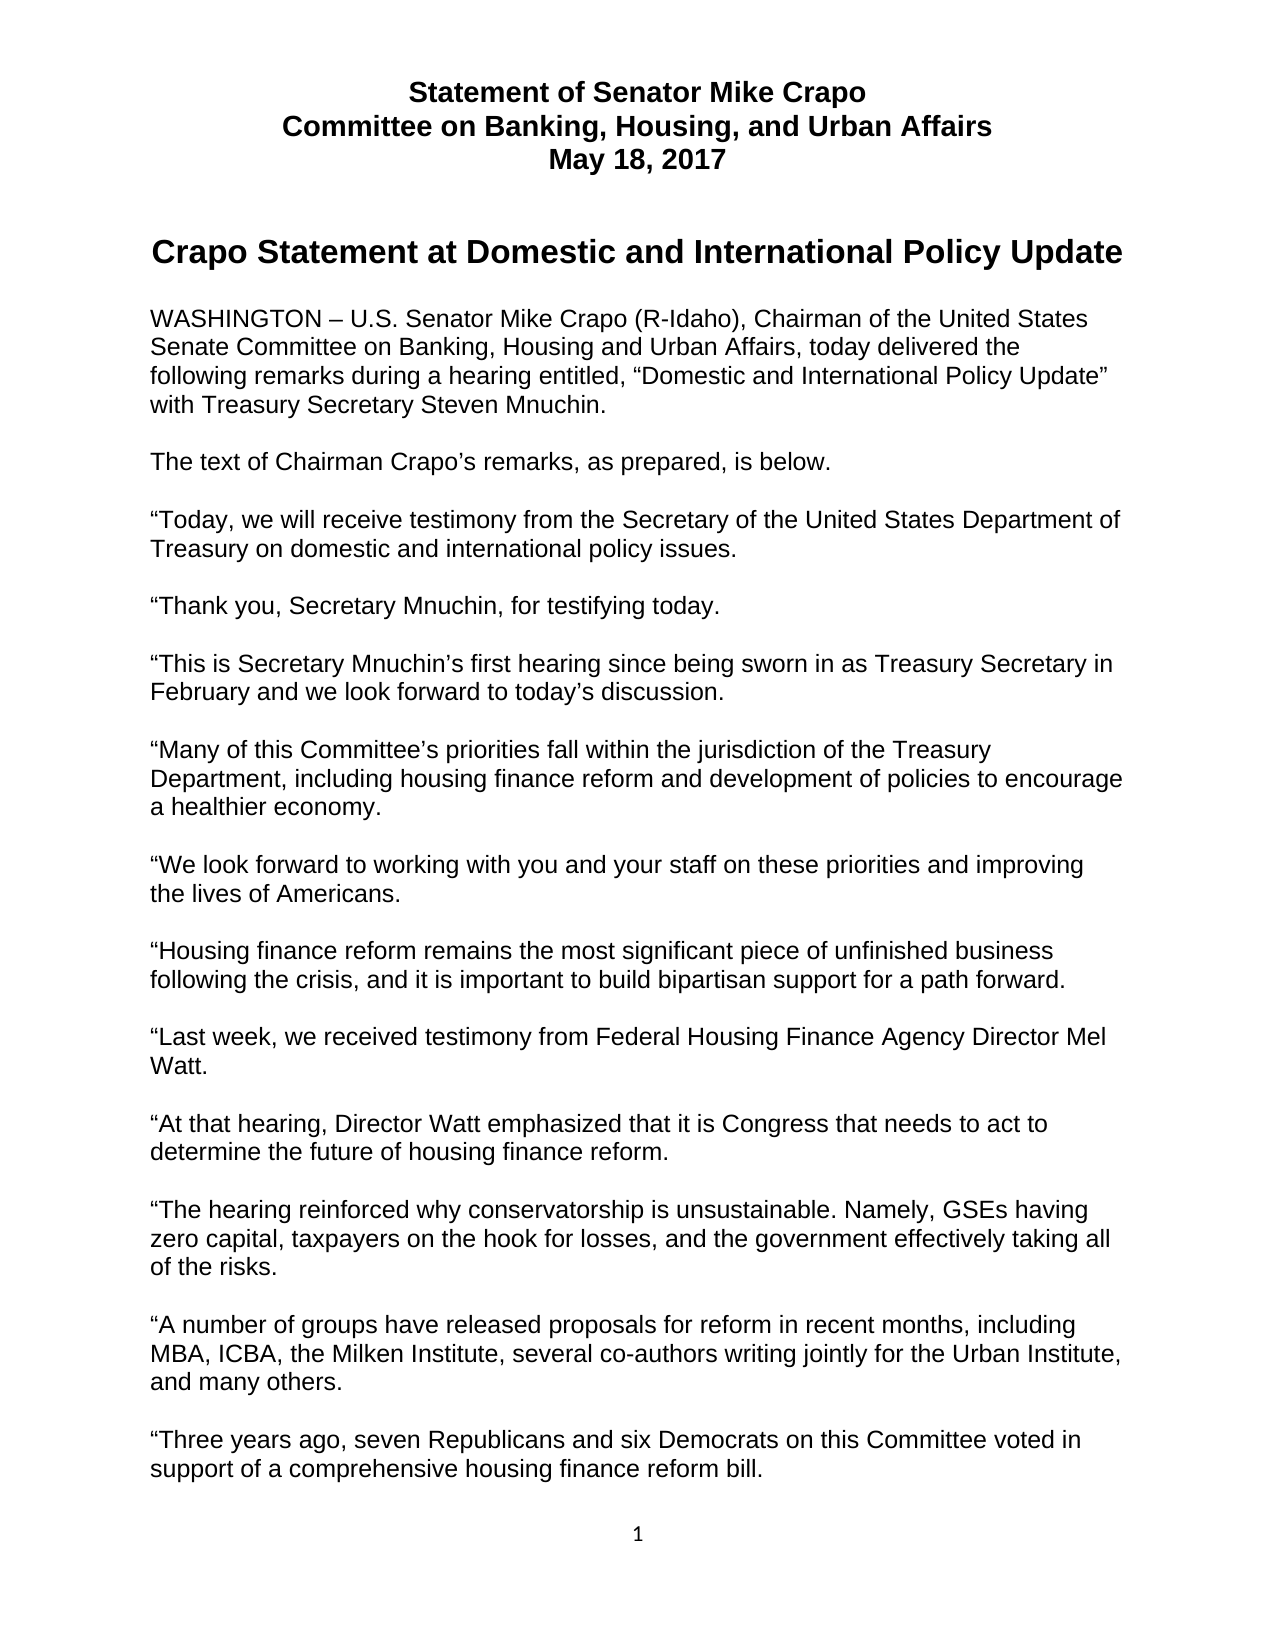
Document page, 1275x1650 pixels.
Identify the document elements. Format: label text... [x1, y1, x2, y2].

text The text of Chairman Crapo’s remarks, as prepared, is below. [150, 447, 1125, 476]
text “Today, we will receive testimony from the Secretary of the United States Department of Treasury on domestic and international policy issues. [150, 505, 1125, 562]
text WASHINGTON – U.S. Senator Mike Crapo (R-Idaho), Chairman of the United States Senate Committee on Banking, Housing and Urban Affairs, today delivered the following remarks during a hearing entitled, “Domestic and International Policy Update” with Treasury Secretary Steven Mnuchin. [150, 304, 1125, 419]
text “Thank you, Secretary Mnuchin, for testifying today. [150, 591, 1125, 620]
text “We look forward to working with you and your staff on these priorities and improving the lives of Americans. [150, 850, 1125, 907]
text “This is Secretary Mnuchin’s first hearing since being sworn in as Treasury Secretary in February and we look forward to today’s discussion. [150, 649, 1125, 706]
text “Many of this Committee’s priorities fall within the jurisdiction of the Treasury Department, including housing finance reform and development of policies to encourage a healthier economy. [150, 735, 1125, 821]
text “A number of groups have released proposals for reform in recent months, including MBA, ICBA, the Milken Institute, several co-authors writing jointly for the Urban Institute, and many others. [150, 1310, 1125, 1396]
text “Last week, we received testimony from Federal Housing Finance Agency Director Mel Watt. [150, 1022, 1125, 1080]
text Crapo Statement at Domestic and International Policy Update [150, 232, 1125, 270]
text “At that hearing, Director Watt emphasized that it is Congress that needs to act to determine the future of housing finance reform. [150, 1109, 1125, 1166]
text “The hearing reinforced why conservatorship is unsustainable. Namely, GSEs having zero capital, taxpayers on the hook for losses, and the government effectively taking all of the risks. [150, 1195, 1125, 1281]
text “Housing finance reform remains the most significant piece of unfinished business following the crisis, and it is important to build bipartisan support for a path forward. [150, 936, 1125, 994]
text “Three years ago, seven Republicans and six Democrats on this Committee voted in support of a comprehensive housing finance reform bill. [150, 1425, 1125, 1482]
